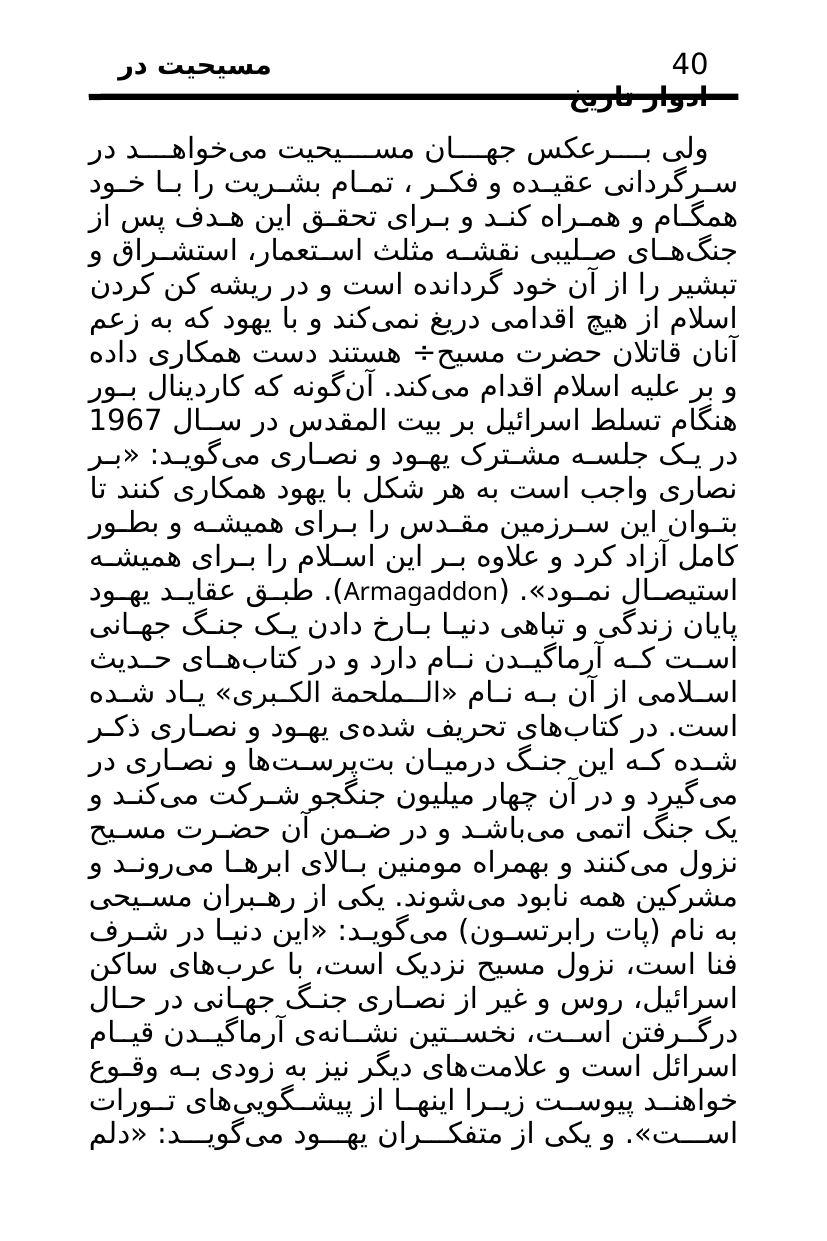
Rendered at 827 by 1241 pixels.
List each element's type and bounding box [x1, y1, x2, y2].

text [89, 132, 738, 1151]
